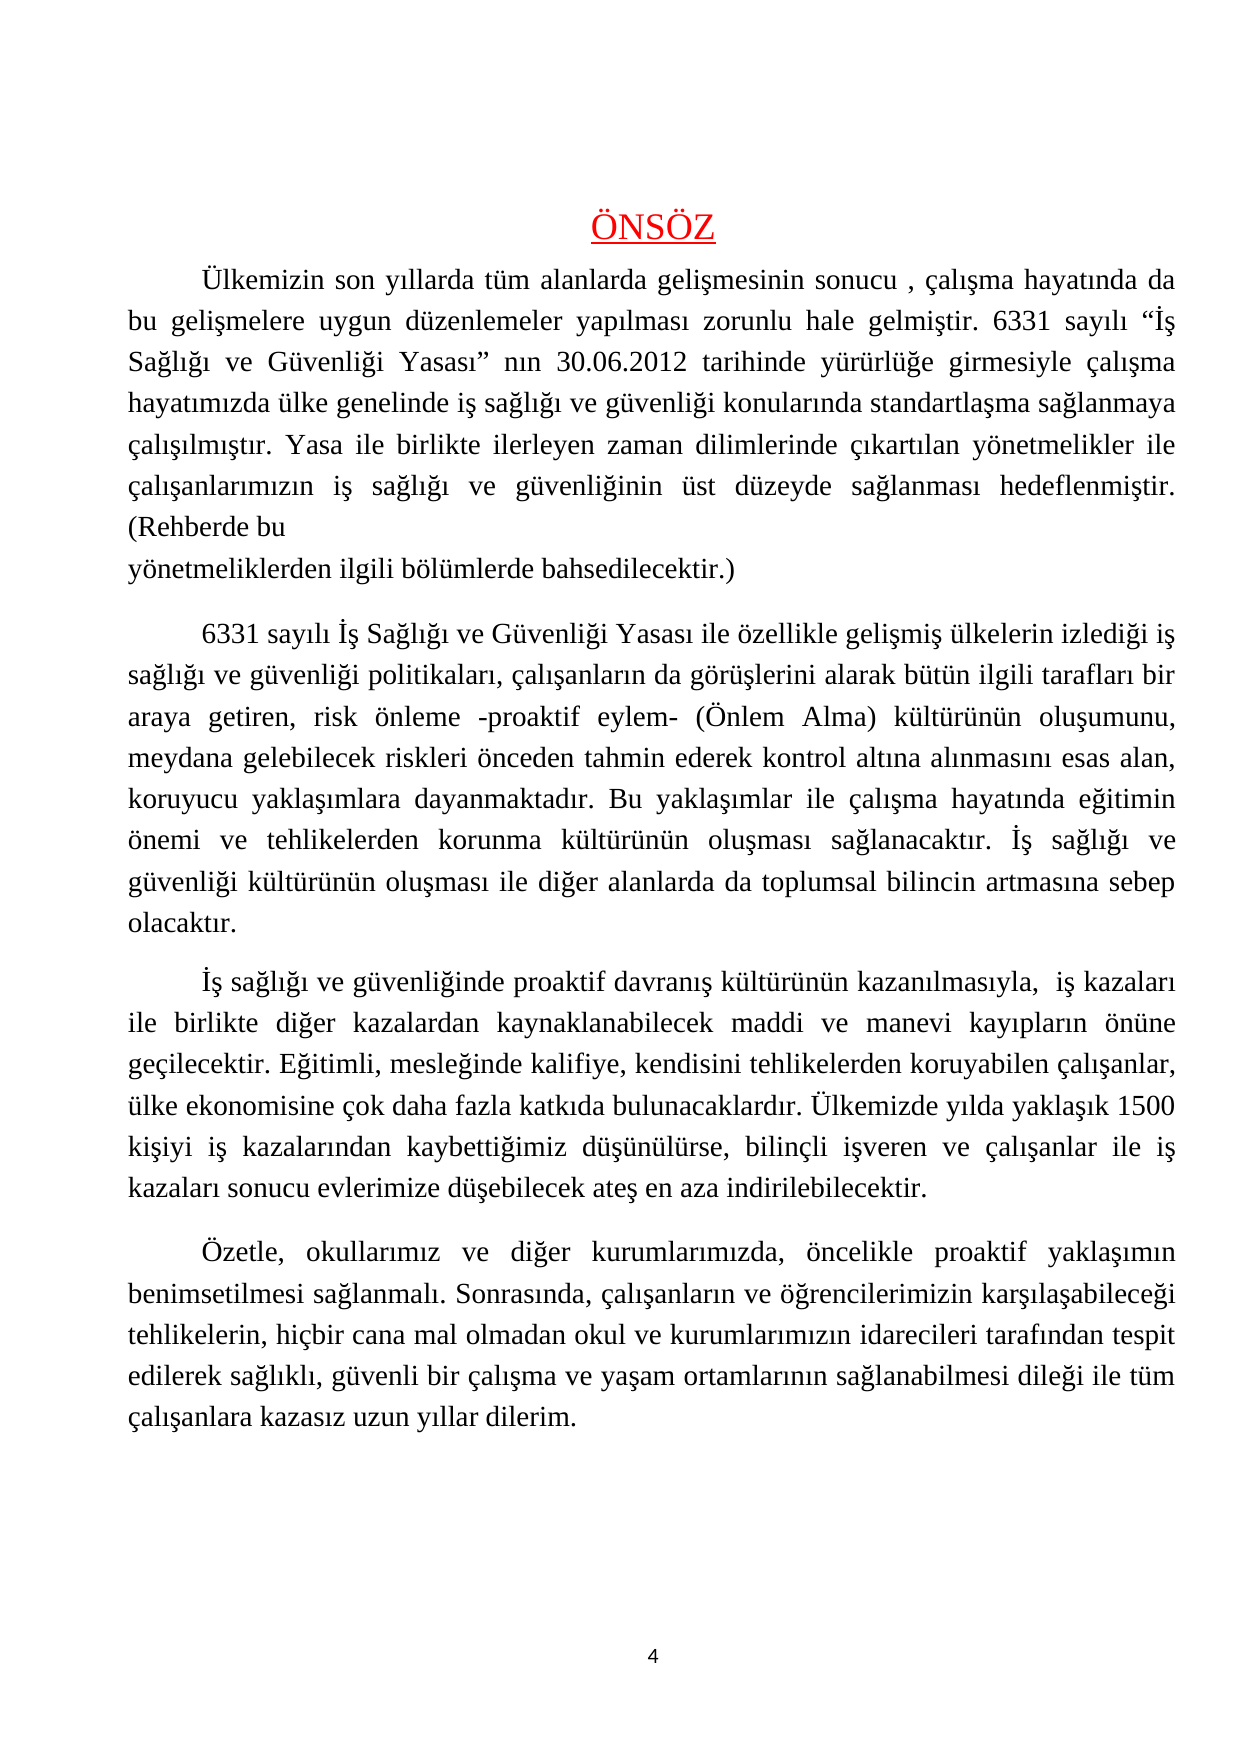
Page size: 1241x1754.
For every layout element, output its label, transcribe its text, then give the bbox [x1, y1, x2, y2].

text İş sağlığı ve güvenliğinde proaktif davranış kültürünün kazanılmasıyla, iş kazaları ile birlikte diğer kazalardan kaynaklanabilecek maddi ve manevi kayıpların önüne geçilecektir. Eğitimli, mesleğinde kalifiye, kendisini tehlikelerden koruyabilen çalışanlar, ülke ekonomisine çok daha fazla katkıda bulunacaklardır. Ülkemizde yılda yaklaşık 1500 kişiyi iş kazalarından kaybettiğimiz düşünülürse, bilinçli işveren ve çalışanlar ile iş kazaları sonucu evlerimize düşebilecek ateş en aza indirilebilecektir. [128, 964, 1177, 1204]
text ÖNSÖZ [129, 205, 1177, 248]
text 6331 sayılı İş Sağlığı ve Güvenliği Yasası ile özellikle gelişmiş ülkelerin izlediği iş sağlığı ve güvenliği politikaları, çalışanların da görüşlerini alarak bütün ilgili tarafları bir araya getiren, risk önleme -proaktif eylem- (Önlem Alma) kültürünün oluşumunu, meydana gelebilecek riskleri önceden tahmin ederek kontrol altına alınmasını esas alan, koruyucu yaklaşımlara dayanmaktadır. Bu yaklaşımlar ile çalışma hayatında eğitimin önemi ve tehlikelerden korunma kültürünün oluşması sağlanacaktır. İş sağlığı ve güvenliği kültürünün oluşması ile diğer alanlarda da toplumsal bilincin artmasına sebep olacaktır. [128, 616, 1177, 938]
text yönetmeliklerden ilgili bölümlerde bahsedilecektir.) [128, 551, 1177, 584]
text Özetle, okullarımız ve diğer kurumlarımızda, öncelikle proaktif yaklaşımın benimsetilmesi sağlanmalı. Sonrasında, çalışanların ve öğrencilerimizin karşılaşabileceği tehlikelerin, hiçbir cana mal olmadan okul ve kurumlarımızın idarecileri tarafından tespit edilerek sağlıklı, güvenli bir çalışma ve yaşam ortamlarının sağlanabilmesi dileği ile tüm çalışanlara kazasız uzun yıllar dilerim. [128, 1234, 1177, 1433]
text Ülkemizin son yıllarda tüm alanlarda gelişmesinin sonucu , çalışma hayatında da bu gelişmelere uygun düzenlemeler yapılması zorunlu hale gelmiştir. 6331 sayılı “İş Sağlığı ve Güvenliği Yasası” nın 30.06.2012 tarihinde yürürlüğe girmesiyle çalışma hayatımızda ülke genelinde iş sağlığı ve güvenliği konularında standartlaşma sağlanmaya çalışılmıştır. Yasa ile birlikte ilerleyen zaman dilimlerinde çıkartılan yönetmelikler ile çalışanlarımızın iş sağlığı ve güvenliğinin üst düzeyde sağlanması hedeflenmiştir. (Rehberde bu [128, 262, 1177, 543]
